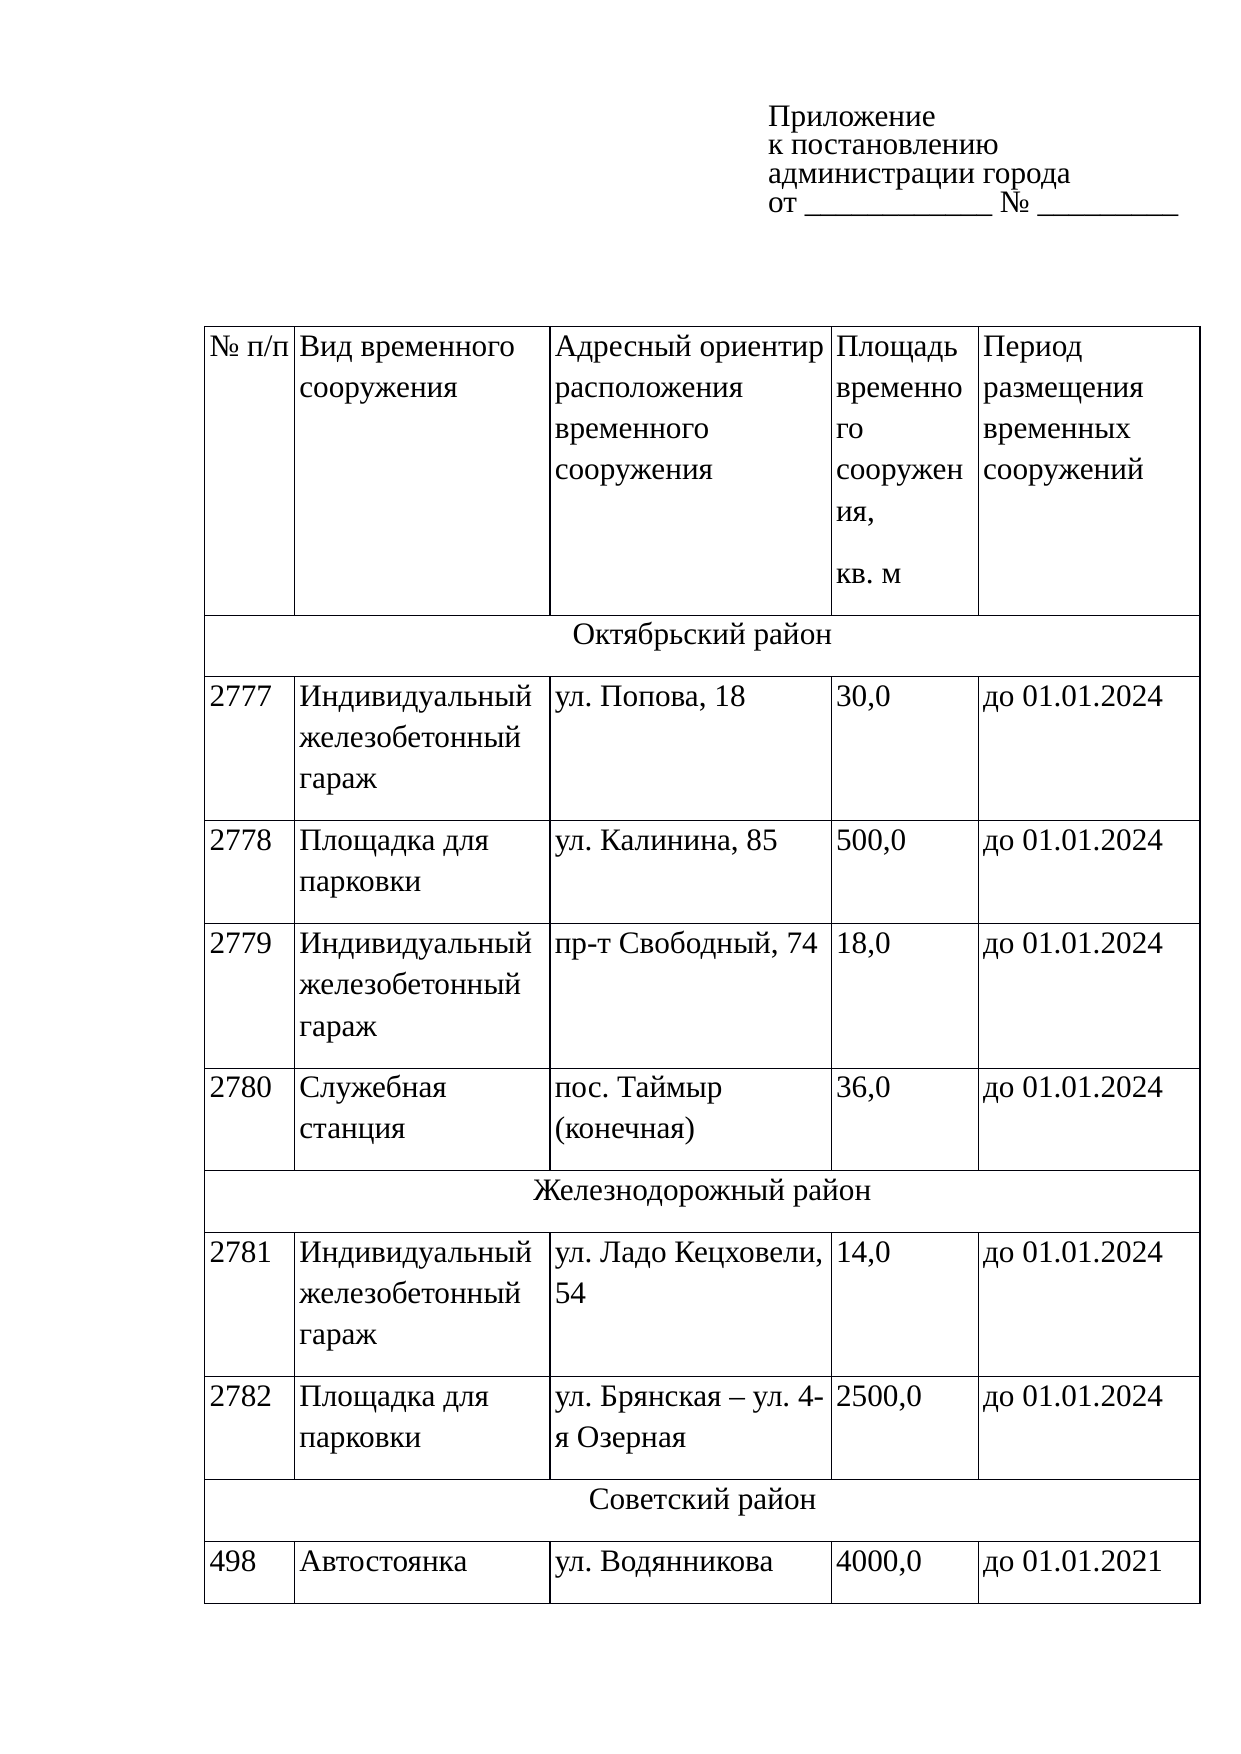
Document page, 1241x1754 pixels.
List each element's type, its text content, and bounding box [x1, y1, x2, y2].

table_cell ул. Водянникова [551, 1542, 831, 1602]
text к постановлению [207, 132, 1181, 161]
table_cell ул. Ладо Кецховели, 54 [551, 1233, 831, 1376]
table_header Адресный ориентир расположения временного сооружения [551, 327, 831, 614]
table_cell пр-т Свободный, 74 [551, 924, 831, 1067]
table_cell Автостоянка [295, 1542, 549, 1602]
table_cell Площадка для парковки [295, 821, 549, 923]
table_cell 30,0 [832, 677, 978, 820]
table_cell 18,0 [832, 924, 978, 1067]
table_cell до 01.01.2024 [979, 821, 1199, 923]
table_cell Индивидуальный железобетонный гараж [295, 1233, 549, 1376]
table_cell 2781 [205, 1233, 294, 1376]
table_cell ул. Калинина, 85 [551, 821, 831, 923]
table_cell Площадка для парковки [295, 1377, 549, 1479]
table_header Площадь временного сооружения, кв. м [832, 327, 978, 614]
table_cell 2778 [205, 821, 294, 923]
table_cell 500,0 [832, 821, 978, 923]
table_cell ул. Попова, 18 [551, 677, 831, 820]
table_cell 2777 [205, 677, 294, 820]
table_cell 4000,0 [832, 1542, 978, 1602]
table_cell 2779 [205, 924, 294, 1067]
table_cell 498 [205, 1542, 294, 1602]
table_cell Железнодорожный район [205, 1171, 1199, 1232]
table_cell до 01.01.2024 [979, 1069, 1199, 1170]
table_cell до 01.01.2021 [979, 1542, 1199, 1602]
table_cell 2780 [205, 1069, 294, 1170]
table_cell пос. Таймыр (конечная) [551, 1069, 831, 1170]
table_cell Служебная станция [295, 1069, 549, 1170]
table_header Вид временного сооружения [295, 327, 549, 614]
table_cell до 01.01.2024 [979, 677, 1199, 820]
table_cell ул. Брянская – ул. 4-я Озерная [551, 1377, 831, 1479]
table_cell 14,0 [832, 1233, 978, 1376]
table_cell Индивидуальный железобетонный гараж [295, 677, 549, 820]
table_cell 2782 [205, 1377, 294, 1479]
table_cell Индивидуальный железобетонный гараж [295, 924, 549, 1067]
table_header № п/п [205, 327, 294, 614]
text Приложение [207, 103, 1181, 132]
table_cell до 01.01.2024 [979, 1377, 1199, 1479]
table_cell до 01.01.2024 [979, 924, 1199, 1067]
table_cell Октябрьский район [205, 616, 1199, 676]
table_cell Советский район [205, 1480, 1199, 1541]
table_cell 36,0 [832, 1069, 978, 1170]
table_header Период размещения временных сооружений [979, 327, 1199, 614]
table_cell 2500,0 [832, 1377, 978, 1479]
text от ____________ № _________ [207, 189, 1181, 218]
text администрации города [207, 161, 1181, 189]
table_cell до 01.01.2024 [979, 1233, 1199, 1376]
